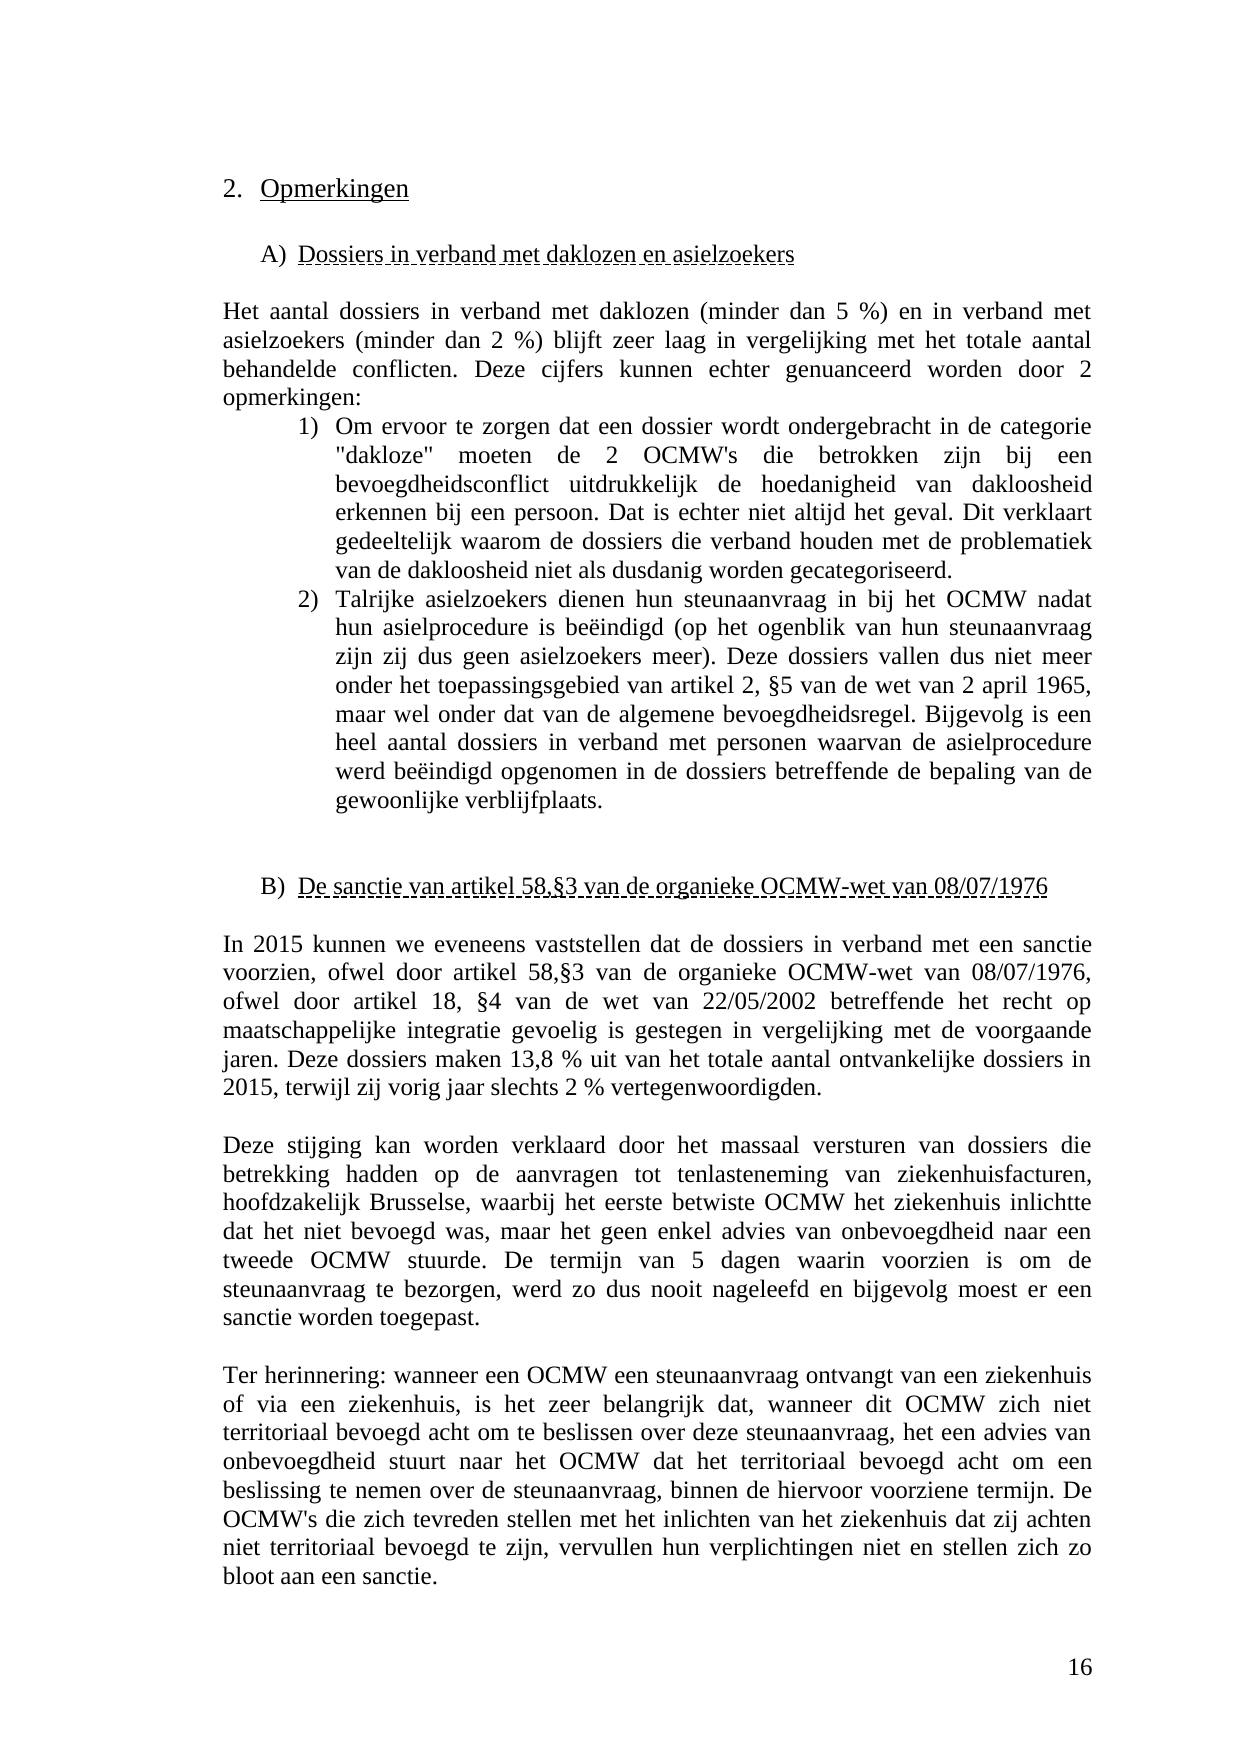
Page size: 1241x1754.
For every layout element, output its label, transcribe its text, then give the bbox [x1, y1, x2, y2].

list Talrijke asielzoekers dienen hun steunaanvraag in bij het OCMW nadat hun asielprocedure is beëindigd (op het ogenblik van hun steunaanvraag zijn zij dus geen asielzoekers meer). Deze dossiers vallen dus niet meer onder het toepassingsgebied van artikel 2, §5 van de wet van 2 april 1965, maar wel onder dat van de algemene bevoegdheidsregel. Bijgevolg is een heel aantal dossiers in verband met personen waarvan de asielprocedure werd beëindigd opgenomen in de dossiers betreffende de bepaling van de gewoonlijke verblijfplaats. [298, 584, 1093, 814]
subtitle Opmerkingen [223, 173, 1093, 204]
text Ter herinnering: wanneer een OCMW een steunaanvraag ontvangt van een ziekenhuis of via een ziekenhuis, is het zeer belangrijk dat, wanneer dit OCMW zich niet territoriaal bevoegd acht om te beslissen over deze steunaanvraag, het een advies van onbevoegdheid stuurt naar het OCMW dat het territoriaal bevoegd acht om een beslissing te nemen over de steunaanvraag, binnen de hiervoor voorziene termijn. De OCMW's die zich tevreden stellen met het inlichten van het ziekenhuis dat zij achten niet territoriaal bevoegd te zijn, vervullen hun verplichtingen niet en stellen zich zo bloot aan een sanctie. [223, 1360, 1093, 1590]
list Om ervoor te zorgen dat een dossier wordt ondergebracht in de categorie "dakloze" moeten de 2 OCMW's die betrokken zijn bij een bevoegdheidsconflict uitdrukkelijk de hoedanigheid van dakloosheid erkennen bij een persoon. Dat is echter niet altijd het geval. Dit verklaart gedeeltelijk waarom de dossiers die verband houden met de problematiek van de dakloosheid niet als dusdanig worden gecategoriseerd. [298, 411, 1093, 584]
text Het aantal dossiers in verband met daklozen (minder dan 5 %) en in verband met asielzoekers (minder dan 2 %) blijft zeer laag in vergelijking met het totale aantal behandelde conflicten. Deze cijfers kunnen echter genuanceerd worden door 2 opmerkingen: [223, 296, 1093, 411]
list Dossiers in verband met daklozen en asielzoekers [260, 239, 1093, 267]
text In 2015 kunnen we eveneens vaststellen dat de dossiers in verband met een sanctie voorzien, ofwel door artikel 58,§3 van de organieke OCMW-wet van 08/07/1976, ofwel door artikel 18, §4 van de wet van 22/05/2002 betreffende het recht op maatschappelijke integratie gevoelig is gestegen in vergelijking met de voorgaande jaren. Deze dossiers maken 13,8 % uit van het totale aantal ontvankelijke dossiers in 2015, terwijl zij vorig jaar slechts 2 % vertegenwoordigden. [223, 929, 1093, 1101]
text Deze stijging kan worden verklaard door het massaal versturen van dossiers die betrekking hadden op de aanvragen tot tenlasteneming van ziekenhuisfacturen, hoofdzakelijk Brusselse, waarbij het eerste betwiste OCMW het ziekenhuis inlichtte dat het niet bevoegd was, maar het geen enkel advies van onbevoegdheid naar een tweede OCMW stuurde. De termijn van 5 dagen waarin voorzien is om de steunaanvraag te bezorgen, werd zo dus nooit nageleefd en bijgevolg moest er een sanctie worden toegepast. [223, 1130, 1093, 1331]
list De sanctie van artikel 58,§3 van de organieke OCMW-wet van 08/07/1976 [260, 871, 1093, 900]
